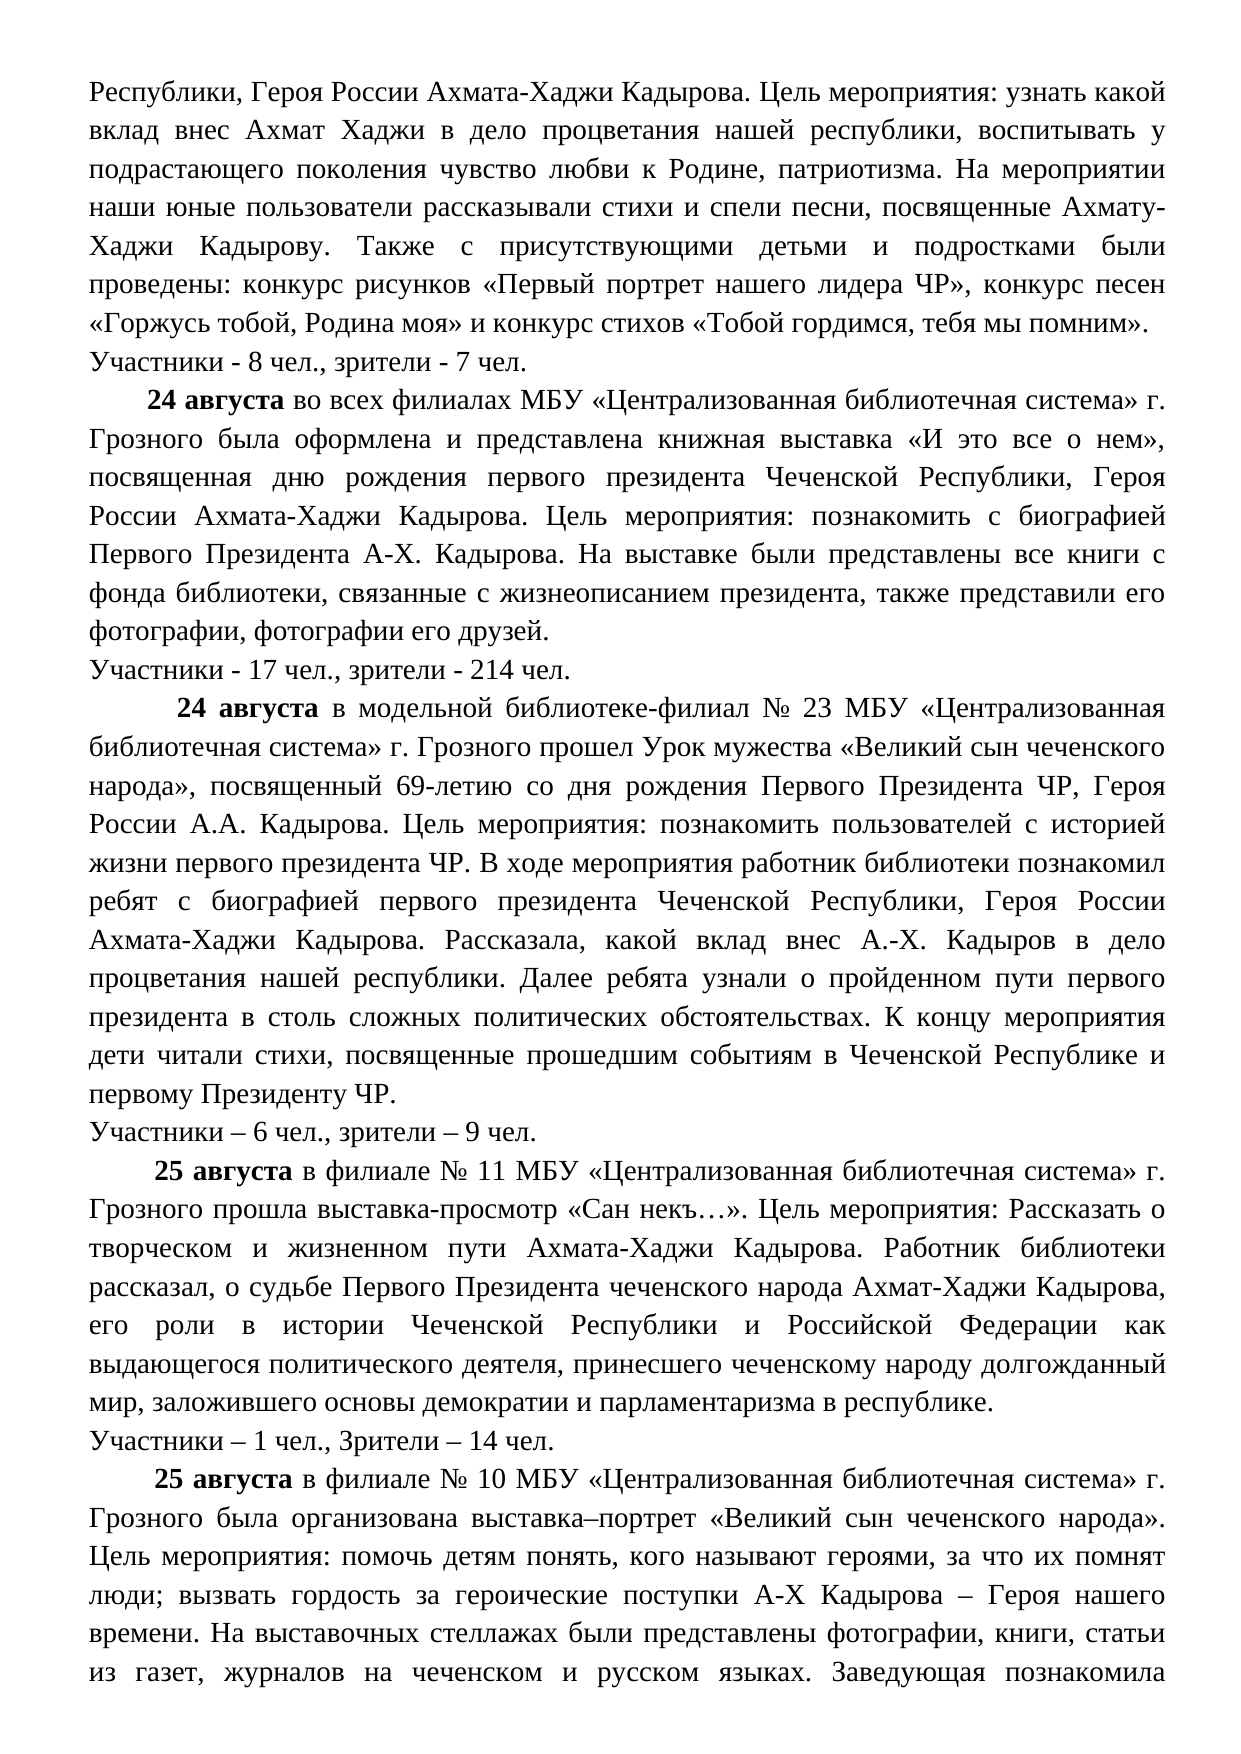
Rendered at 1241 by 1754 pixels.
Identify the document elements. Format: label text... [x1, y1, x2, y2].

text Участники - 17 чел., зрители - 214 чел. [89, 652, 1167, 686]
text 24 августа во всех филиалах МБУ «Централизованная библиотечная система» г. Грозного была оформлена и представлена книжная выставка «И это все о нем», посвященная дню рождения первого президента Чеченской Республики, Героя России Ахмата-Хаджи Кадырова. Цель мероприятия: познакомить с биографией Первого Президента А-Х. Кадырова. На выставке были представлены все книги с фонда библиотеки, связанные с жизнеописанием президента, также представили его фотографии, фотографии его друзей. [89, 382, 1167, 647]
text Участники – 6 чел., зрители – 9 чел. [89, 1114, 1167, 1148]
text Участники – 1 чел., Зрители – 14 чел. [89, 1423, 1167, 1456]
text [89, 74, 1167, 339]
text 25 августа в филиале № 11 МБУ «Централизованная библиотечная система» г. Грозного прошла выставка-просмотр «Сан некъ…». Цель мероприятия: Рассказать о творческом и жизненном пути Ахмата-Хаджи Кадырова. Работник библиотеки рассказал, о судьбе Первого Президента чеченского народа Ахмат-Хаджи Кадырова, его роли в истории Чеченской Республики и Российской Федерации как выдающегося политического деятеля, принесшего чеченскому народу долгожданный мир, заложившего основы демократии и парламентаризма в республике. [89, 1153, 1167, 1418]
text 24 августа в модельной библиотеке-филиал № 23 МБУ «Централизованная библиотечная система» г. Грозного прошел Урок мужества «Великий сын чеченского народа», посвященный 69-летию со дня рождения Первого Президента ЧР, Героя России А.А. Кадырова. Цель мероприятия: познакомить пользователей с историей жизни первого президента ЧР. В ходе мероприятия работник библиотеки познакомил ребят с биографией первого президента Чеченской Республики, Героя России Ахмата-Хаджи Кадырова. Рассказала, какой вклад внес А.-Х. Кадыров в дело процветания нашей республики. Далее ребята узнали о пройденном пути первого президента в столь сложных политических обстоятельствах. К концу мероприятия дети читали стихи, посвященные прошедшим событиям в Чеченской Республике и первому Президенту ЧР. [89, 691, 1167, 1109]
text Участники - 8 чел., зрители - 7 чел. [89, 344, 1167, 377]
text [89, 1461, 1167, 1688]
